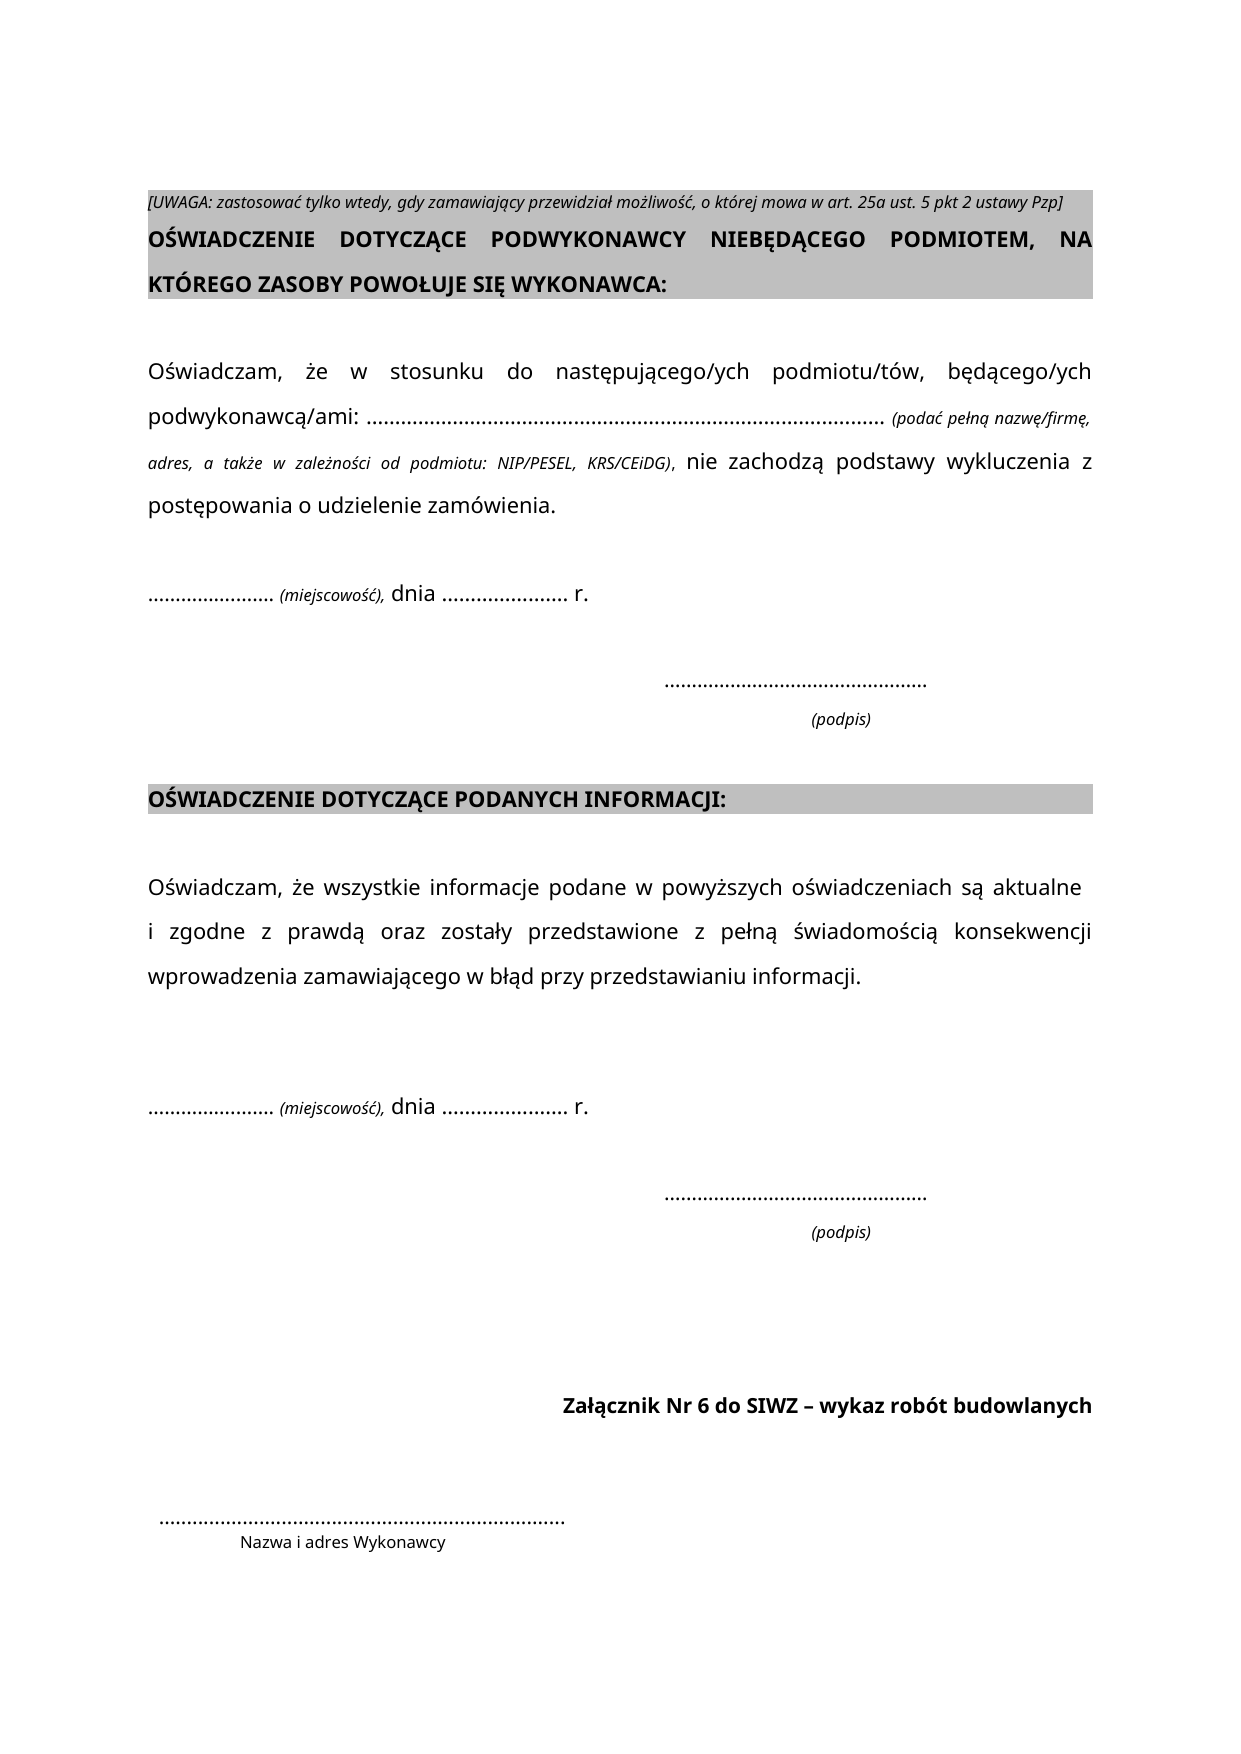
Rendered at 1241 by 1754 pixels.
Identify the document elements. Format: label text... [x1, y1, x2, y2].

text Oświadczam, że wszystkie informacje podane w powyższych oświadczeniach są aktualne i zgodne z prawdą oraz zostały przedstawione z pełną świadomością konsekwencji wprowadzenia zamawiającego w błąd przy przedstawianiu informacji. [148, 871, 1093, 991]
text [UWAGA: zastosować tylko wtedy, gdy zamawiający przewidział możliwość, o której mowa w art. 25a ust. 5 pkt 2 ustawy Pzp] [148, 190, 1093, 213]
text ………………………………………… [148, 1178, 1093, 1206]
text (podpis) [738, 707, 1093, 730]
text Załącznik Nr 6 do SIWZ – wykaz robót budowlanych [148, 1391, 1093, 1419]
text Nazwa i adres Wykonawcy [148, 1531, 1093, 1554]
text ......................................................................... [148, 1502, 1093, 1531]
text OŚWIADCZENIE DOTYCZĄCE PODWYKONAWCY NIEBĘDĄCEGO PODMIOTEM, NA KTÓREGO ZASOBY POWOŁUJE SIĘ WYKONAWCA: [148, 224, 1093, 299]
text Oświadczam, że w stosunku do następującego/ych podmiotu/tów, będącego/ych podwykonawcą/ami: ……………………………………………………………………..….…… (podać pełną nazwę/firmę, adres, a także w zależności od podmiotu: NIP/PESEL, KRS/CEiDG), nie zachodzą podstawy wykluczenia z postępowania o udzielenie zamówienia. [148, 356, 1093, 520]
text …………….……. (miejscowość), dnia …………………. r. [148, 578, 1093, 607]
text …………….……. (miejscowość), dnia …………………. r. [148, 1091, 1093, 1121]
text ………………………………………… [148, 665, 1093, 693]
text OŚWIADCZENIE DOTYCZĄCE PODANYCH INFORMACJI: [148, 784, 1093, 814]
text (podpis) [738, 1221, 1093, 1243]
